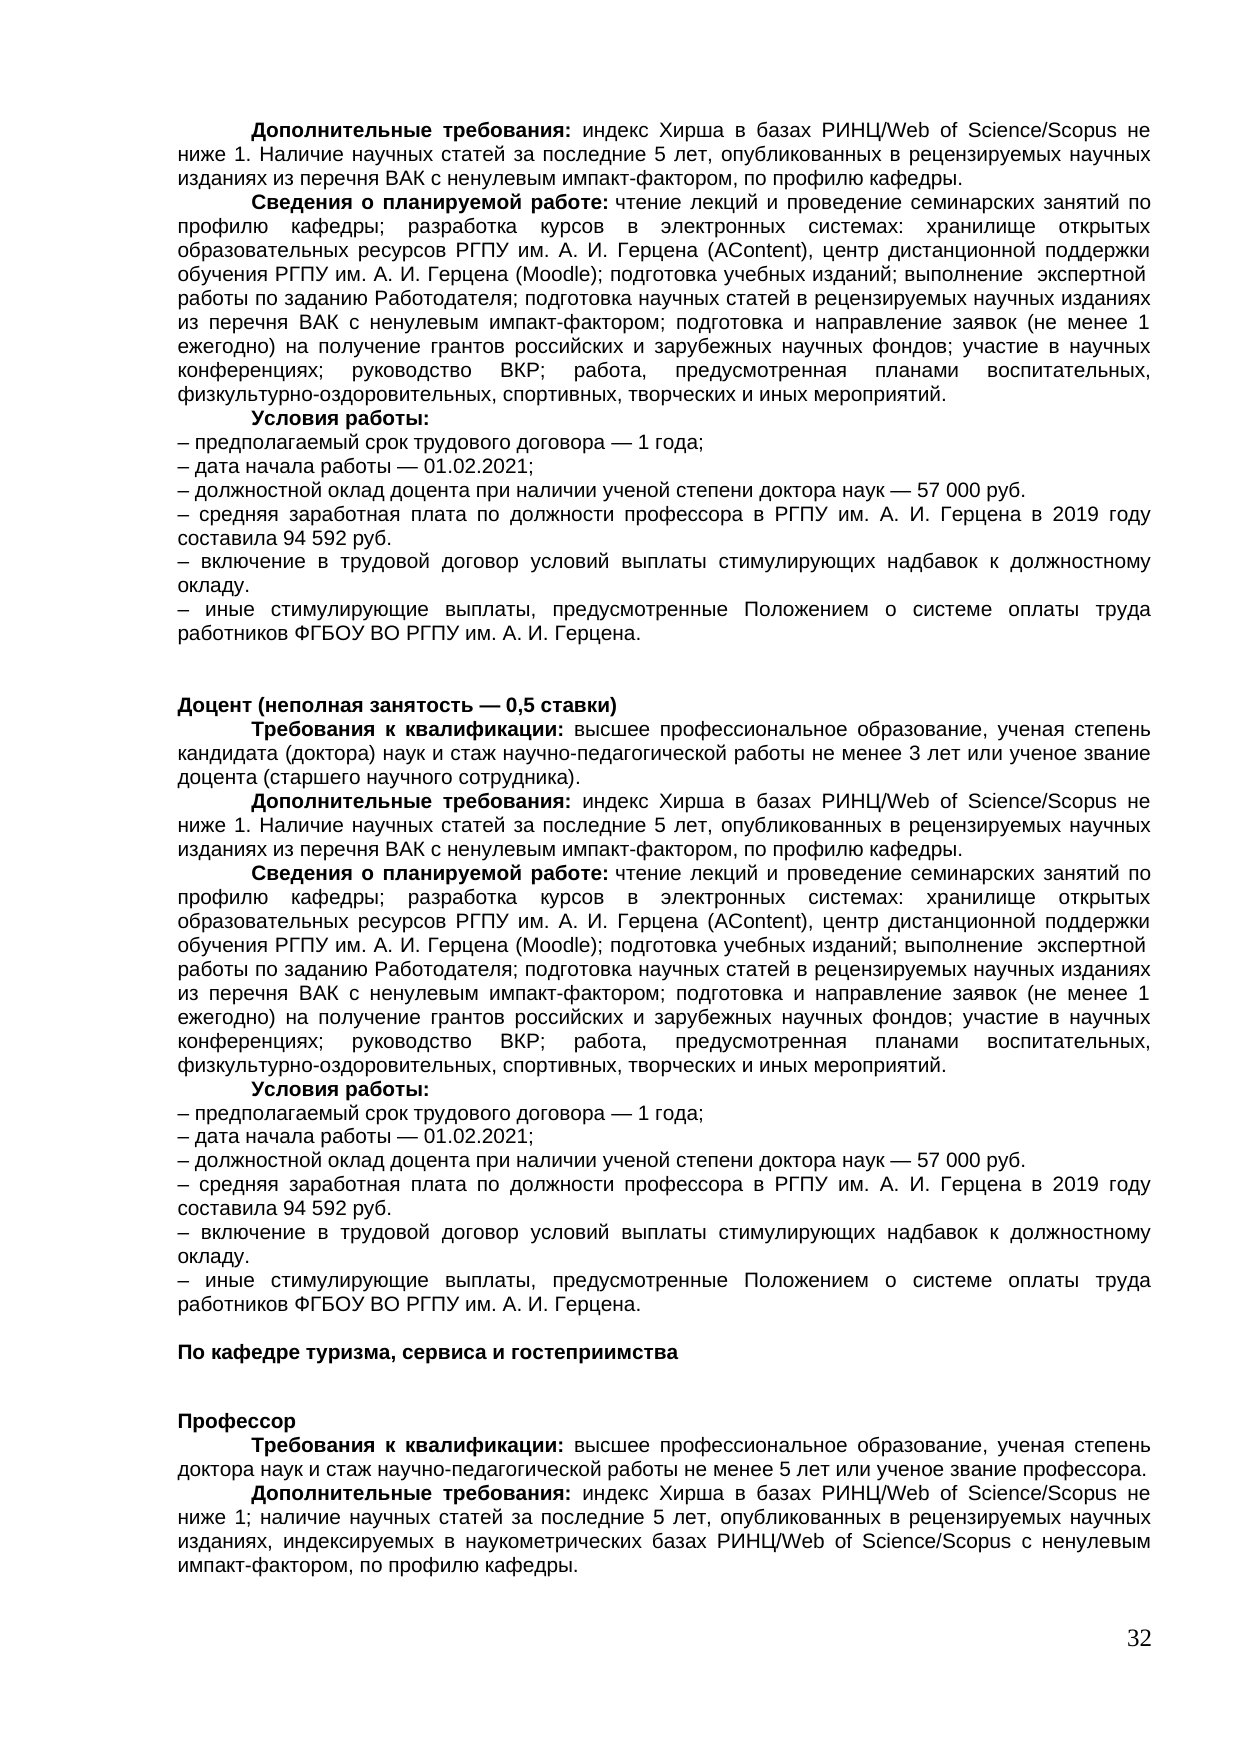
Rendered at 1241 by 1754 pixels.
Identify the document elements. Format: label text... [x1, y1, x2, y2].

text – дата начала работы — 01.02.2021; [177, 1124, 1152, 1148]
text – предполагаемый срок трудового договора — 1 года; [177, 1100, 1152, 1124]
text – предполагаемый срок трудового договора — 1 года; [177, 429, 1152, 453]
text По кафедре туризма, сервиса и гостеприимства [177, 1340, 1152, 1364]
text – иные стимулирующие выплаты, предусмотренные Положением о системе оплаты труда работников ФГБОУ ВО РГПУ им. А. И. Герцена. [177, 1268, 1152, 1316]
text Сведения о планируемой работе: чтение лекций и проведение семинарских занятий по профилю кафедры; разработка курсов в электронных системах: хранилище открытых образовательных ресурсов РГПУ им. А. И. Герцена (AContent), центр дистанционной поддержки обучения РГПУ им. А. И. Герцена (Moodle); подготовка учебных изданий; выполнение экспертной работы по заданию Работодателя; подготовка научных статей в рецензируемых научных изданиях из перечня ВАК с ненулевым импакт-фактором; подготовка и направление заявок (не менее 1 ежегодно) на получение грантов российских и зарубежных научных фондов; участие в научных конференциях; руководство ВКР; работа, предусмотренная планами воспитательных, физкультурно-оздоровительных, спортивных, творческих и иных мероприятий. [177, 190, 1152, 406]
text Доцент (неполная занятость — 0,5 ставки) [177, 693, 1152, 717]
text Сведения о планируемой работе: чтение лекций и проведение семинарских занятий по профилю кафедры; разработка курсов в электронных системах: хранилище открытых образовательных ресурсов РГПУ им. А. И. Герцена (AContent), центр дистанционной поддержки обучения РГПУ им. А. И. Герцена (Moodle); подготовка учебных изданий; выполнение экспертной работы по заданию Работодателя; подготовка научных статей в рецензируемых научных изданиях из перечня ВАК с ненулевым импакт-фактором; подготовка и направление заявок (не менее 1 ежегодно) на получение грантов российских и зарубежных научных фондов; участие в научных конференциях; руководство ВКР; работа, предусмотренная планами воспитательных, физкультурно-оздоровительных, спортивных, творческих и иных мероприятий. [177, 861, 1152, 1076]
text – дата начала работы — 01.02.2021; [177, 453, 1152, 477]
text – средняя заработная плата по должности профессора в РГПУ им. А. И. Герцена в 2019 году составила 94 592 руб. [177, 501, 1152, 549]
text – включение в трудовой договор условий выплаты стимулирующих надбавок к должностному окладу. [177, 1220, 1152, 1268]
text Дополнительные требования: индекс Хирша в базах РИНЦ/Web of Science/Scopus не ниже 1. Наличие научных статей за последние 5 лет, опубликованных в рецензируемых научных изданиях из перечня ВАК с ненулевым импакт-фактором, по профилю кафедры. [177, 118, 1152, 190]
text Профессор [177, 1409, 1152, 1433]
text – иные стимулирующие выплаты, предусмотренные Положением о системе оплаты труда работников ФГБОУ ВО РГПУ им. А. И. Герцена. [177, 597, 1152, 645]
text Дополнительные требования: индекс Хирша в базах РИНЦ/Web of Science/Scopus не ниже 1. Наличие научных статей за последние 5 лет, опубликованных в рецензируемых научных изданиях из перечня ВАК с ненулевым импакт-фактором, по профилю кафедры. [177, 789, 1152, 861]
text – должностной оклад доцента при наличии ученой степени доктора наук — 57 000 руб. [177, 477, 1152, 501]
text – средняя заработная плата по должности профессора в РГПУ им. А. И. Герцена в 2019 году составила 94 592 руб. [177, 1172, 1152, 1220]
text Условия работы: [177, 406, 1152, 429]
text – включение в трудовой договор условий выплаты стимулирующих надбавок к должностному окладу. [177, 549, 1152, 597]
text Дополнительные требования: индекс Хирша в базах РИНЦ/Web of Science/Scopus не ниже 1; наличие научных статей за последние 5 лет, опубликованных в рецензируемых научных изданиях, индексируемых в наукометрических базах РИНЦ/Web of Science/Scopus с ненулевым импакт-фактором, по профилю кафедры. [177, 1481, 1152, 1576]
text – должностной оклад доцента при наличии ученой степени доктора наук — 57 000 руб. [177, 1148, 1152, 1172]
text Условия работы: [177, 1076, 1152, 1100]
text Требования к квалификации: высшее профессиональное образование, ученая степень кандидата (доктора) наук и стаж научно-педагогической работы не менее 3 лет или ученое звание доцента (старшего научного сотрудника). [177, 717, 1152, 789]
text Требования к квалификации: высшее профессиональное образование, ученая степень доктора наук и стаж научно-педагогической работы не менее 5 лет или ученое звание профессора. [177, 1433, 1152, 1481]
